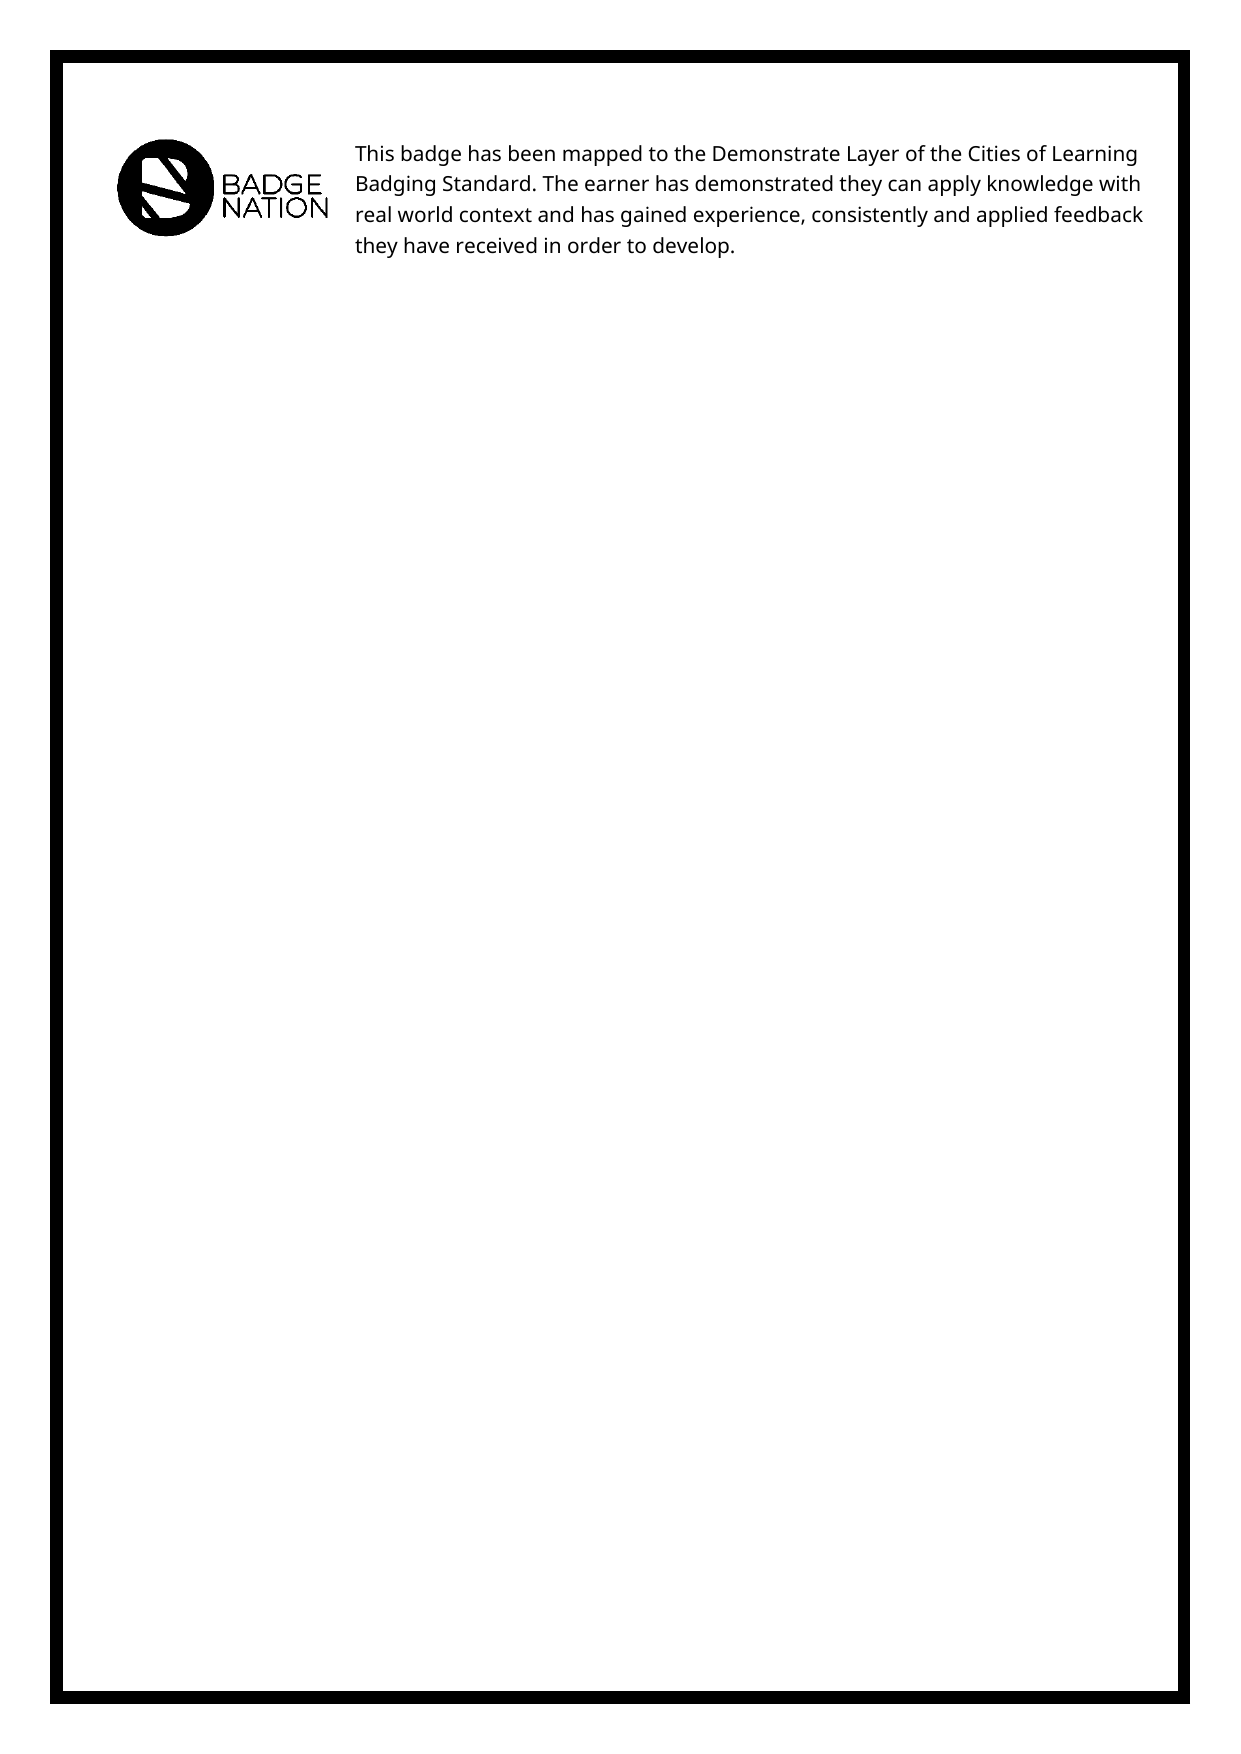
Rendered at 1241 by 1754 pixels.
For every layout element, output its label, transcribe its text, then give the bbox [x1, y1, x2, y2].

picture [106, 124, 336, 251]
text This badge has been mapped to the Demonstrate Layer of the Cities of Learning Badging Standard. The earner has demonstrated they can apply knowledge with real world context and has gained experience, consistently and applied feedback they have received in order to develop. [75, 75, 1165, 259]
